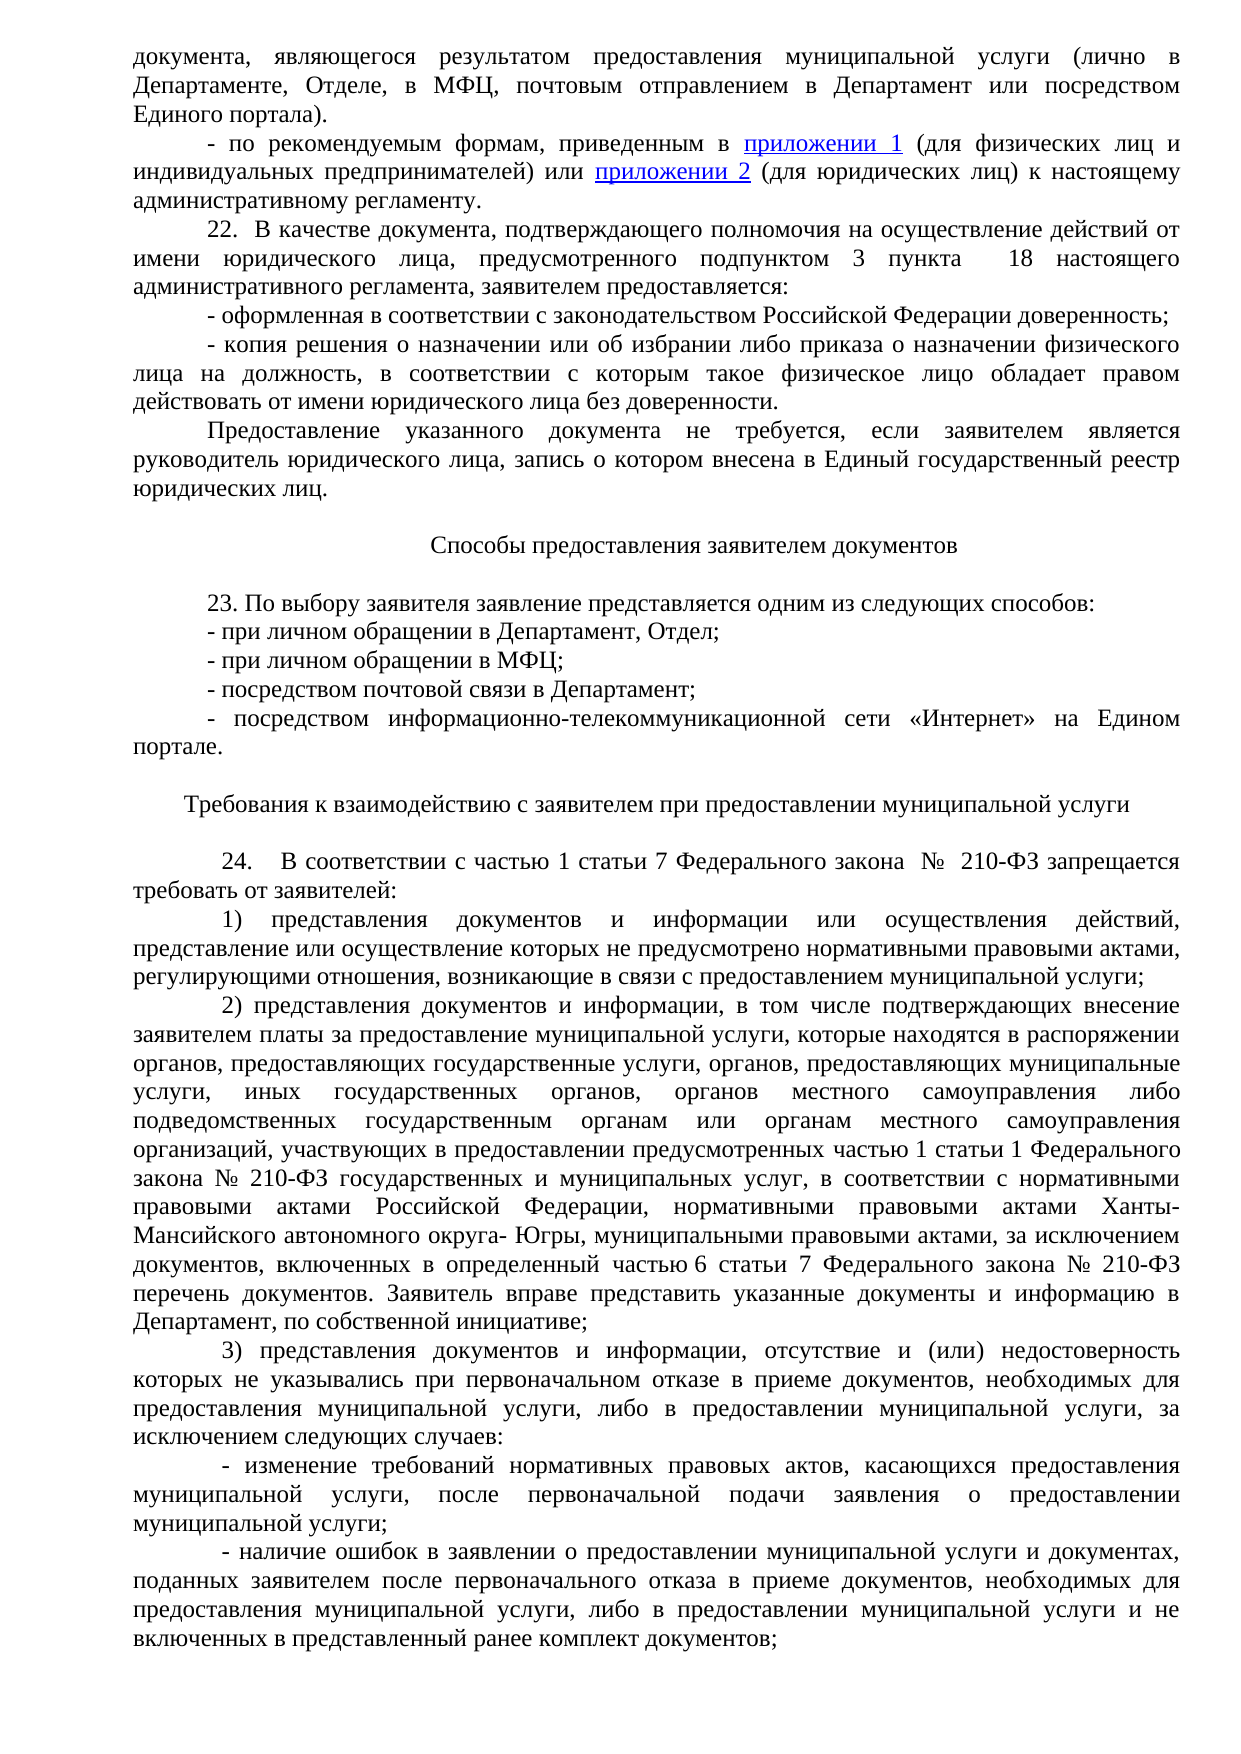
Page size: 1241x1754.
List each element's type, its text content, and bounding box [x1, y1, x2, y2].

text 2) представления документов и информации, в том числе подтверждающих внесение заявителем платы за предоставление муниципальной услуги, которые находятся в распоряжении органов, предоставляющих государственные услуги, органов, предоставляющих муниципальные услуги, иных государственных органов, органов местного самоуправления либо подведомственных государственным органам или органам местного самоуправления организаций, участвующих в предоставлении предусмотренных частью 1 статьи 1 Федерального закона № 210-ФЗ государственных и муниципальных услуг, в соответствии с нормативными правовыми актами Российской Федерации, нормативными правовыми актами Ханты-Мансийского автономного округа- Югры, муниципальными правовыми актами, за исключением документов, включенных в определенный частью 6 статьи 7 Федерального закона № 210-ФЗ перечень документов. Заявитель вправе представить указанные документы и информацию в Департамент, по собственной инициативе; [133, 990, 1181, 1335]
text 22. В качестве документа, подтверждающего полномочия на осуществление действий от имени юридического лица, предусмотренного подпунктом 3 пункта 18 настоящего административного регламента, заявителем предоставляется: [133, 214, 1181, 300]
text 23. По выбору заявителя заявление представляется одним из следующих способов: [133, 588, 1181, 616]
text 1) представления документов и информации или осуществления действий, представление или осуществление которых не предусмотрено нормативными правовыми актами, регулирующими отношения, возникающие в связи с предоставлением муниципальной услуги; [133, 904, 1181, 990]
text Способы предоставления заявителем документов [133, 530, 1181, 559]
text - по рекомендуемым формам, приведенным в приложении 1 (для физических лиц и индивидуальных предпринимателей) или приложении 2 (для юридических лиц) к настоящему административному регламенту. [133, 128, 1181, 214]
text - при личном обращении в МФЦ; [133, 645, 1181, 674]
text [133, 41, 1181, 128]
text Требования к взаимодействию с заявителем при предоставлении муниципальной услуги [133, 789, 1181, 818]
text 24. В соответствии с частью 1 статьи 7 Федерального закона № 210-ФЗ запрещается требовать от заявителей: [133, 846, 1181, 904]
text 3) представления документов и информации, отсутствие и (или) недостоверность которых не указывались при первоначальном отказе в приеме документов, необходимых для предоставления муниципальной услуги, либо в предоставлении муниципальной услуги, за исключением следующих случаев: [133, 1335, 1181, 1450]
text - оформленная в соответствии с законодательством Российской Федерации доверенность; [133, 300, 1181, 329]
text - при личном обращении в Департамент, Отдел; [133, 616, 1181, 645]
text - копия решения о назначении или об избрании либо приказа о назначении физического лица на должность, в соответствии с которым такое физическое лицо обладает правом действовать от имени юридического лица без доверенности. [133, 329, 1181, 415]
text - изменение требований нормативных правовых актов, касающихся предоставления муниципальной услуги, после первоначальной подачи заявления о предоставлении муниципальной услуги; [133, 1450, 1181, 1536]
text - наличие ошибок в заявлении о предоставлении муниципальной услуги и документах, поданных заявителем после первоначального отказа в приеме документов, необходимых для предоставления муниципальной услуги, либо в предоставлении муниципальной услуги и не включенных в представленный ранее комплект документов; [133, 1536, 1181, 1651]
text - посредством почтовой связи в Департамент; [133, 674, 1181, 703]
text - посредством информационно-телекоммуникационной сети «Интернет» на Едином портале. [133, 703, 1181, 760]
text Предоставление указанного документа не требуется, если заявителем является руководитель юридического лица, запись о котором внесена в Единый государственный реестр юридических лиц. [133, 415, 1181, 501]
